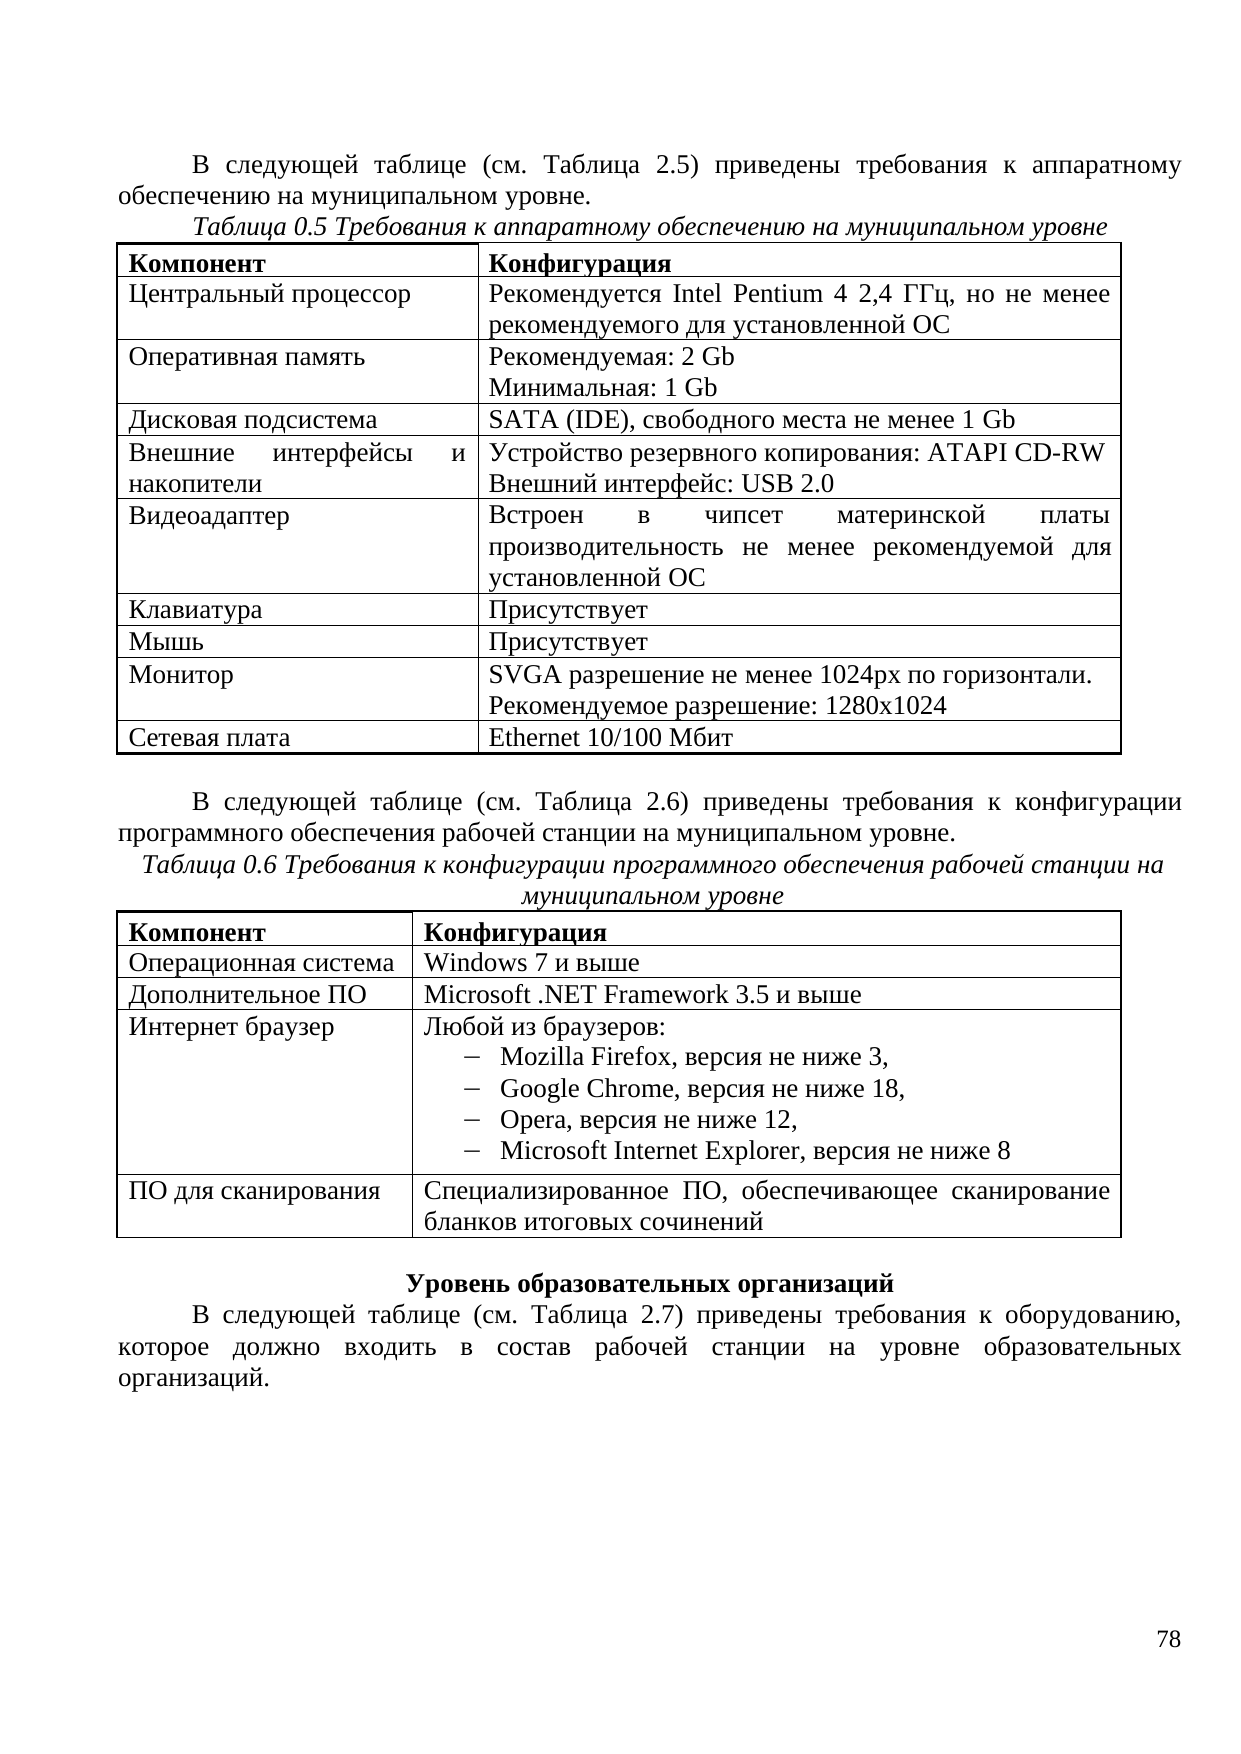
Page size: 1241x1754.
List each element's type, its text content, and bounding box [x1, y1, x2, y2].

table_header Компонент [118, 913, 412, 944]
table_cell Присутствует [479, 594, 1120, 624]
table_cell Мышь [118, 626, 478, 657]
table_cell Microsoft .NET Framework 3.5 и выше [413, 978, 1120, 1009]
text Уровень образовательных организаций [405, 1268, 1183, 1299]
table_cell Клавиатура [118, 594, 478, 624]
table_cell ПО для сканирования [118, 1175, 412, 1237]
table_cell Оперативная память [118, 340, 478, 402]
table_cell Видеоадаптер [118, 499, 478, 592]
text В следующей таблице (см. Таблица 2.5) приведены требования к аппаратному обеспечению на муниципальном уровне. [118, 148, 1187, 210]
table_cell Рекомендуемая: 2 Gb Минимальная: 1 Gb [479, 340, 1120, 402]
table_cell Присутствует [479, 626, 1120, 657]
text 78 [1156, 1624, 1183, 1652]
table_header Конфигурация [479, 243, 1120, 276]
table_cell Монитор [118, 658, 478, 720]
table_cell Специализированное ПО, обеспечивающее сканирование бланков итоговых сочинений [413, 1175, 1120, 1237]
text Таблица 0.5 Требования к аппаратному обеспечению на муниципальном уровне [192, 210, 1183, 241]
table_cell Windows 7 и выше [413, 946, 1120, 977]
table_cell Дисковая подсистема [118, 404, 478, 435]
table_header Компонент [118, 245, 478, 276]
text В следующей таблице (см. Таблица 2.7) приведены требования к оборудованию, которое должно входить в состав рабочей станции на уровне образовательных организаций. [118, 1299, 1182, 1392]
table_cell Внешние интерфейсы и накопители [118, 436, 478, 498]
table_cell Любой из браузеров: Mozilla Firefox, версия не ниже 3, Google Chrome, версия не ниже 18, Opera, версия не ниже 12, Microsoft Internet Explorer, версия не ниже 8 [413, 1010, 1120, 1173]
table_cell Встроен в чипсет материнской платы производительность не менее рекомендуемой для установленной ОС [479, 499, 1120, 592]
table_cell Дополнительное ПО [118, 978, 412, 1009]
table_cell Интернет браузер [118, 1010, 412, 1173]
table_cell Рекомендуется Intel Pentium 4 2,4 ГГц, но не менее рекомендуемого для установленной ОС [479, 277, 1120, 339]
table_cell Операционная система [118, 946, 412, 977]
table_cell SATA (IDE), свободного места не менее 1 Gb [479, 404, 1120, 435]
table_cell Устройство резервного копирования: ATAPI CD-RW Внешний интерфейс: USB 2.0 [479, 436, 1120, 498]
table_cell Сетевая плата [118, 721, 478, 752]
text Таблица 0.6 Требования к конфигурации программного обеспечения рабочей станции на муниципальном уровне [139, 848, 1167, 910]
text В следующей таблице (см. Таблица 2.6) приведены требования к конфигурации программного обеспечения рабочей станции на муниципальном уровне. [118, 785, 1187, 848]
table_cell SVGA разрешение не менее 1024px по горизонтали. Рекомендуемое разрешение: 1280x1024 [479, 658, 1120, 720]
table_header Конфигурация [413, 912, 1120, 944]
table_cell Ethernet 10/100 Мбит [479, 721, 1120, 752]
table_cell Центральный процессор [118, 277, 478, 339]
